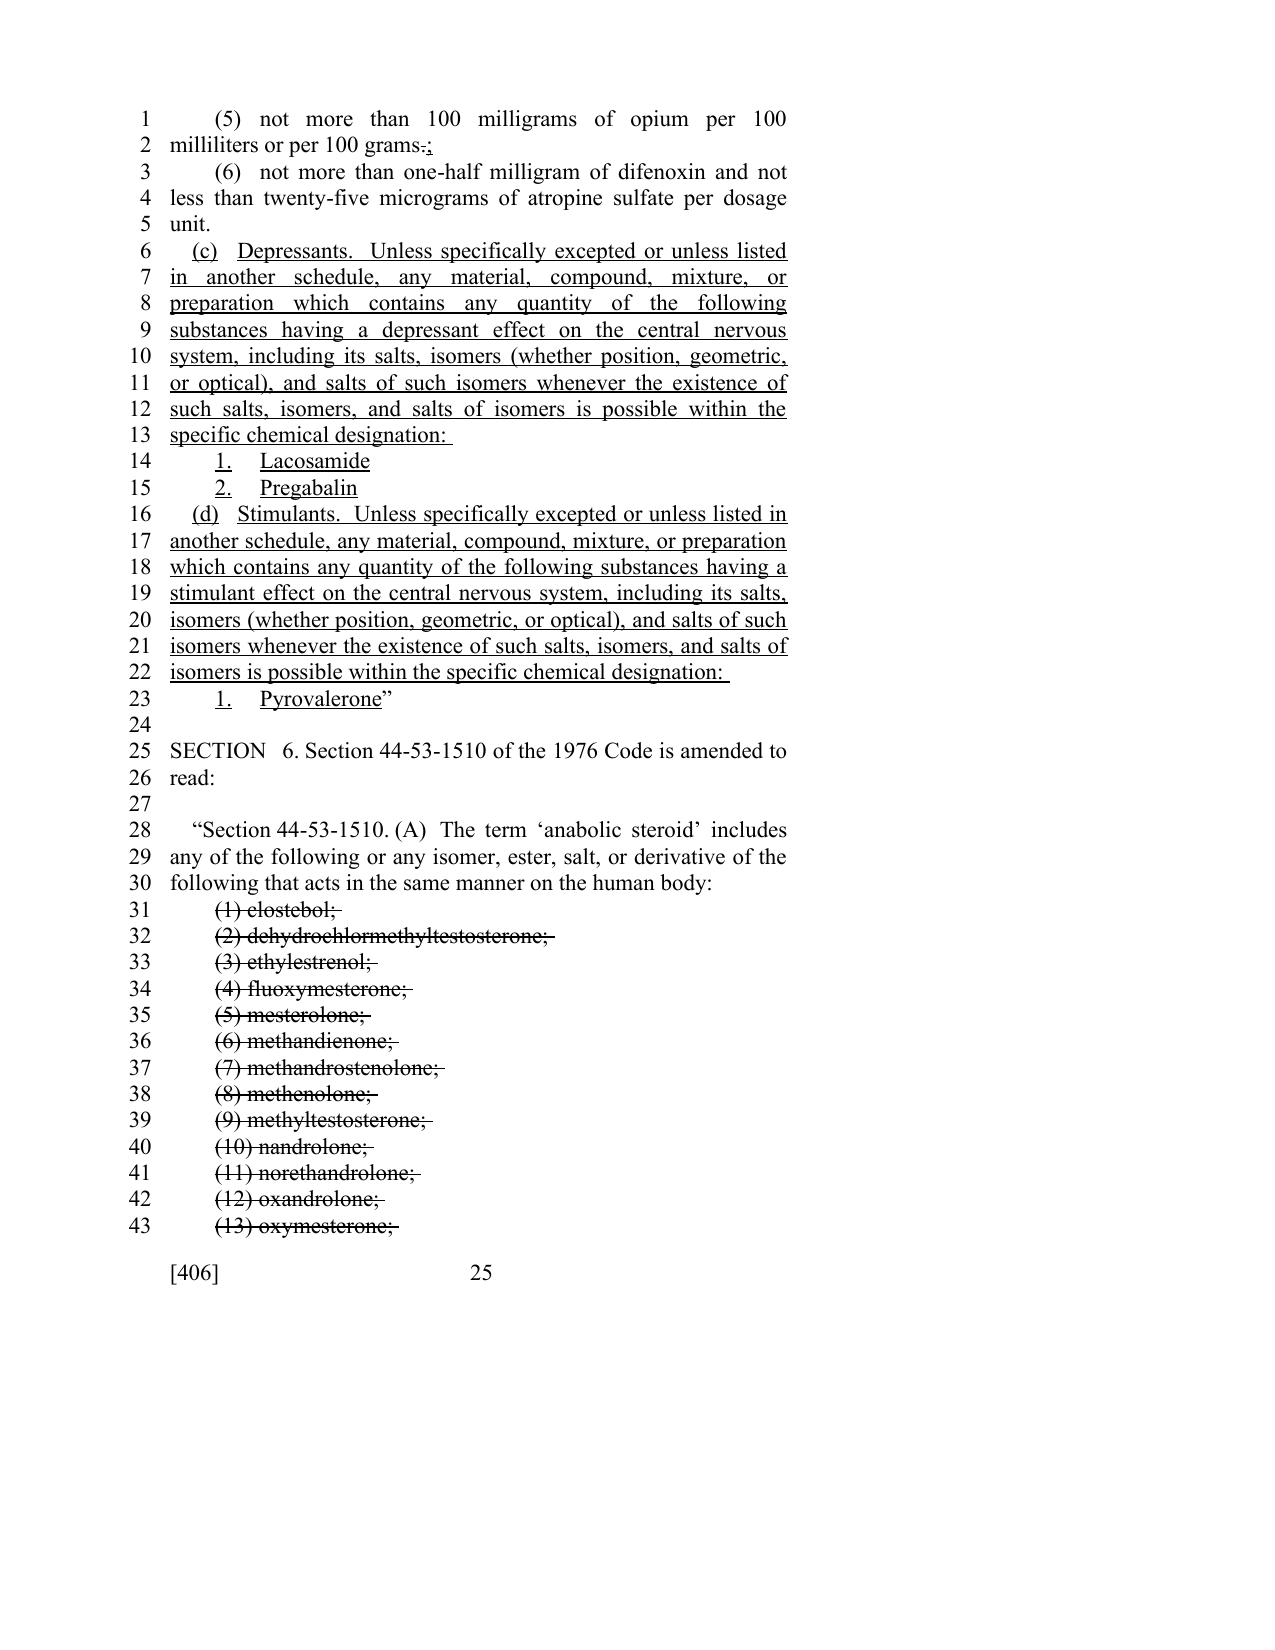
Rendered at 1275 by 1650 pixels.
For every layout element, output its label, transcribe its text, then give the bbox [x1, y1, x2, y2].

text (8) methenolone; [169, 1080, 787, 1106]
text 2. Pregabalin [169, 474, 787, 500]
text (11) norethandrolone; [169, 1159, 787, 1186]
text (d) Stimulants. Unless specifically excepted or unless listed in another schedule, any material, compound, mixture, or preparation which contains any quantity of the following substances having a stimulant effect on the central nervous system, including its salts, isomers (whether position, geometric, or optical), and salts of such isomers whenever the existence of such salts, isomers, and salts of isomers is possible within the specific chemical designation: [169, 500, 787, 550]
text “Section 44-53-1510. (A) The term ‘anabolic steroid’ includes any of the following or any isomer, ester, salt, or derivative of the following that acts in the same manner on the human body: [169, 817, 787, 896]
text (1) clostebol; [169, 896, 787, 922]
text (10) nandrolone; [169, 1133, 787, 1159]
text (2) dehydrochlormethyltestosterone; [169, 922, 787, 948]
text (6) methandienone; [169, 1027, 787, 1054]
text (12) oxandrolone; [169, 1186, 787, 1212]
text (5) not more than 100 milligrams of opium per 100 milliliters or per 100 grams.; [169, 105, 787, 158]
text (6) not more than one-half milligram of difenoxin and not less than twenty-five micrograms of atropine sulfate per dosage unit. [169, 158, 787, 237]
text (c) Depressants. Unless specifically excepted or unless listed in another schedule, any material, compound, mixture, or preparation which contains any quantity of the following substances having a depressant effect on the central nervous system, including its salts, isomers (whether position, geometric, or optical), and salts of such isomers whenever the existence of such salts, isomers, and salts of isomers is possible within the specific chemical designation: [169, 237, 787, 286]
text (7) methandrostenolone; [169, 1054, 787, 1080]
text SECTION 6. Section 44-53-1510 of the 1976 Code is amended to read: [169, 737, 787, 790]
text (5) mesterolone; [169, 1001, 787, 1027]
text 1. Pyrovalerone” [169, 685, 787, 711]
text (9) methyltestosterone; [169, 1106, 787, 1133]
text (13) oxymesterone; [169, 1212, 787, 1238]
text (4) fluoxymesterone; [169, 975, 787, 1001]
text 1. Lacosamide [169, 448, 787, 474]
text (3) ethylestrenol; [169, 948, 787, 975]
